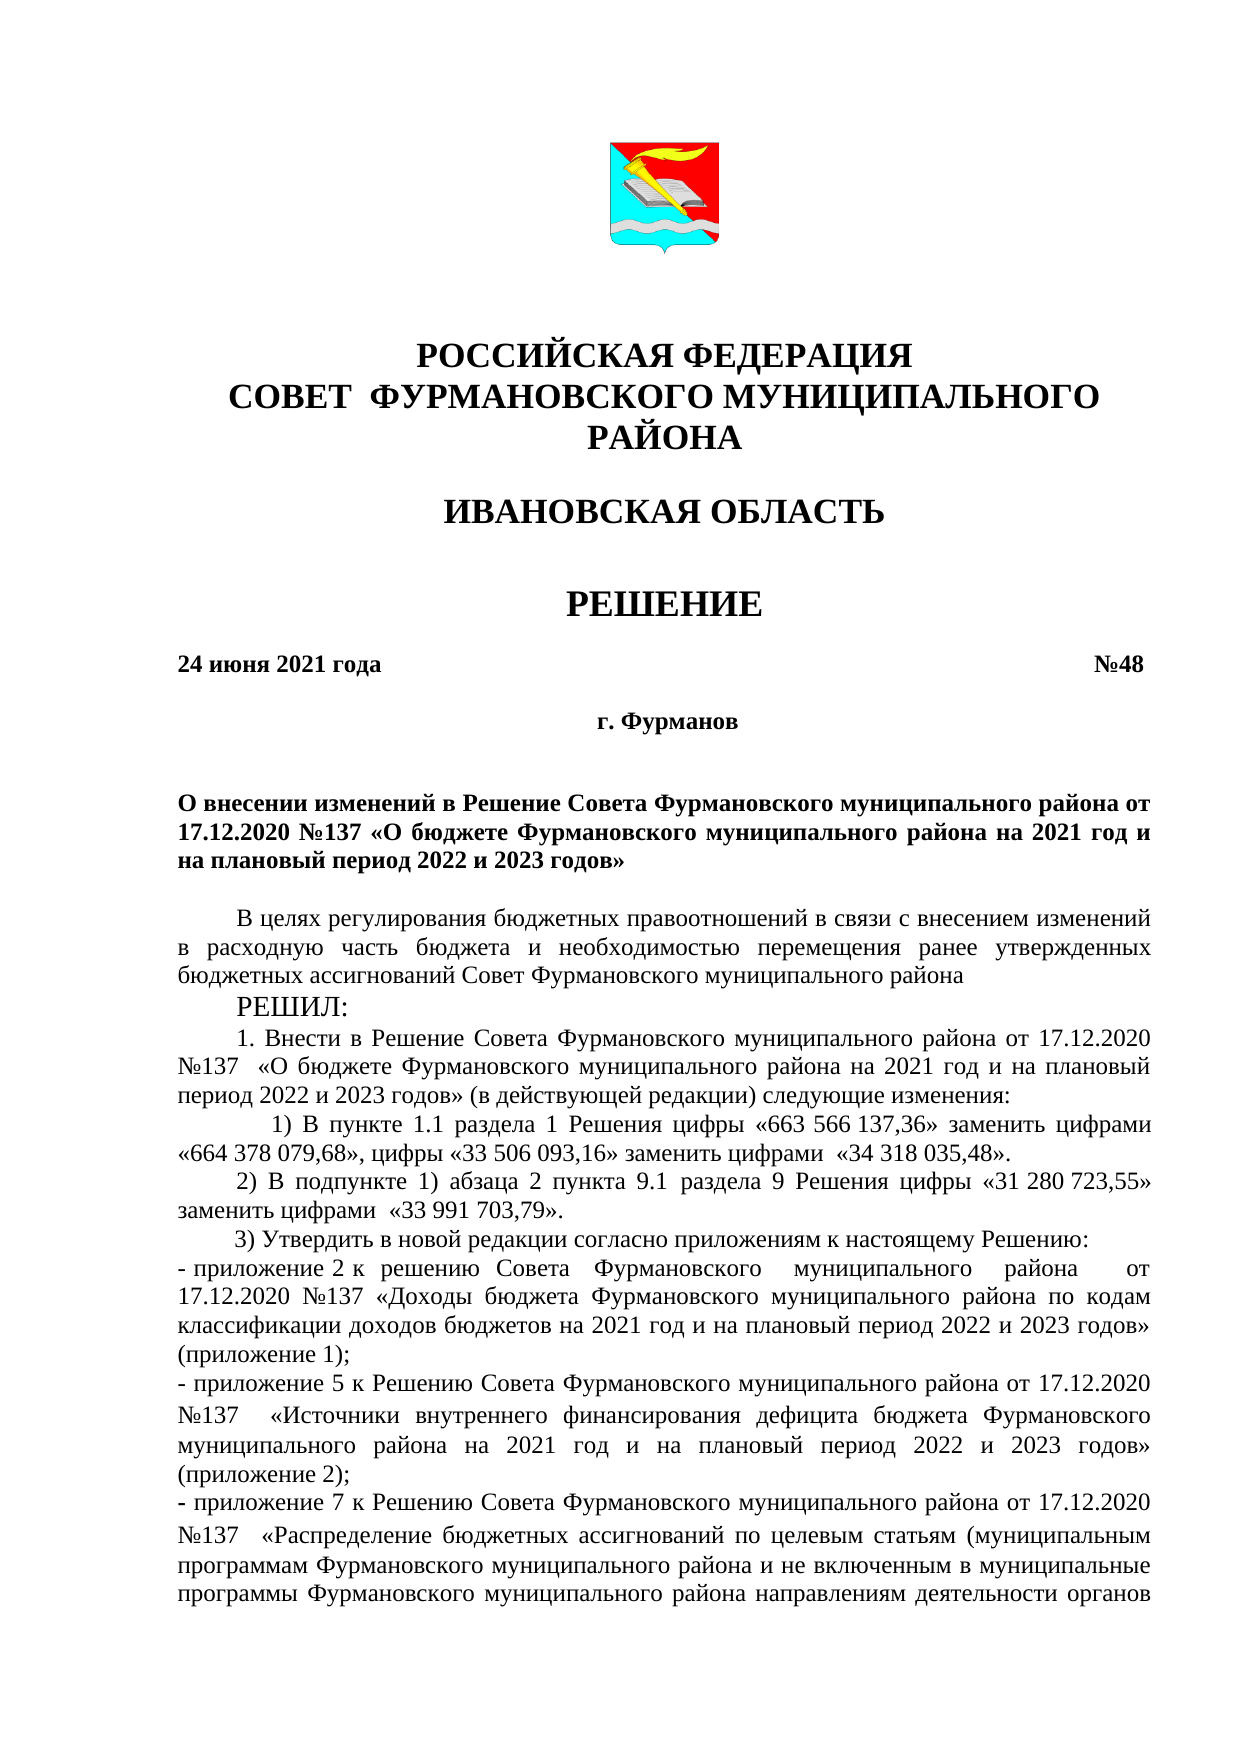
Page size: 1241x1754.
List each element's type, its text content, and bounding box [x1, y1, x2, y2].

text СОВЕТ ФУРМАНОВСКОГО МУНИЦИПАЛЬНОГО РАЙОНА [177, 376, 1152, 491]
text 24 июня 2021 года №48 [177, 649, 1152, 678]
text 1. Внести в Решение Совета Фурмановского муниципального района от 17.12.2020 №137 «О бюджете Фурмановского муниципального района на 2021 год и на плановый период 2022 и 2023 годов» (в действующей редакции) следующие изменения: [177, 1023, 1152, 1109]
subtitle О внесении изменений в Решение Совета Фурмановского муниципального района от 17.12.2020 №137 «О бюджете Фурмановского муниципального района на 2021 год и на плановый период 2022 и 2023 годов» [177, 788, 1152, 874]
text 1) В пункте 1.1 раздела 1 Решения цифры «663 566 137,36» заменить цифрами «664 378 079,68», цифры «33 506 093,16» заменить цифрами «34 318 035,48». [177, 1109, 1152, 1166]
title РОССИЙСКАЯ ФЕДЕРАЦИЯ [177, 335, 1152, 376]
text 3) Утвердить в новой редакции согласно приложениям к настоящему Решению: [177, 1224, 1152, 1253]
subtitle В целях регулирования бюджетных правоотношений в связи с внесением изменений в расходную часть бюджета и необходимостью перемещения ранее утвержденных бюджетных ассигнований Совет Фурмановского муниципального района [177, 903, 1152, 989]
text ИВАНОВСКАЯ ОБЛАСТЬ [177, 491, 1152, 532]
text - приложение 2 к решению Совета Фурмановского муниципального района от 17.12.2020 №137 «Доходы бюджета Фурмановского муниципального района по кодам классификации доходов бюджетов на 2021 год и на плановый период 2022 и 2023 годов» (приложение 1); [177, 1253, 1152, 1368]
text г. Фурманов [177, 706, 1152, 735]
text 2) В подпункте 1) абзаца 2 пункта 9.1 раздела 9 Решения цифры «31 280 723,55» заменить цифрами «33 991 703,79». [177, 1166, 1152, 1224]
picture [609, 142, 720, 254]
subtitle РЕШЕНИЕ [177, 582, 1152, 625]
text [177, 1487, 1152, 1607]
text - приложение 5 к Решению Совета Фурмановского муниципального района от 17.12.2020 №137 «Источники внутреннего финансирования дефицита бюджета Фурмановского муниципального района на 2021 год и на плановый период 2022 и 2023 годов» (приложение 2); [177, 1368, 1152, 1487]
text РЕШИЛ: [177, 989, 1152, 1023]
